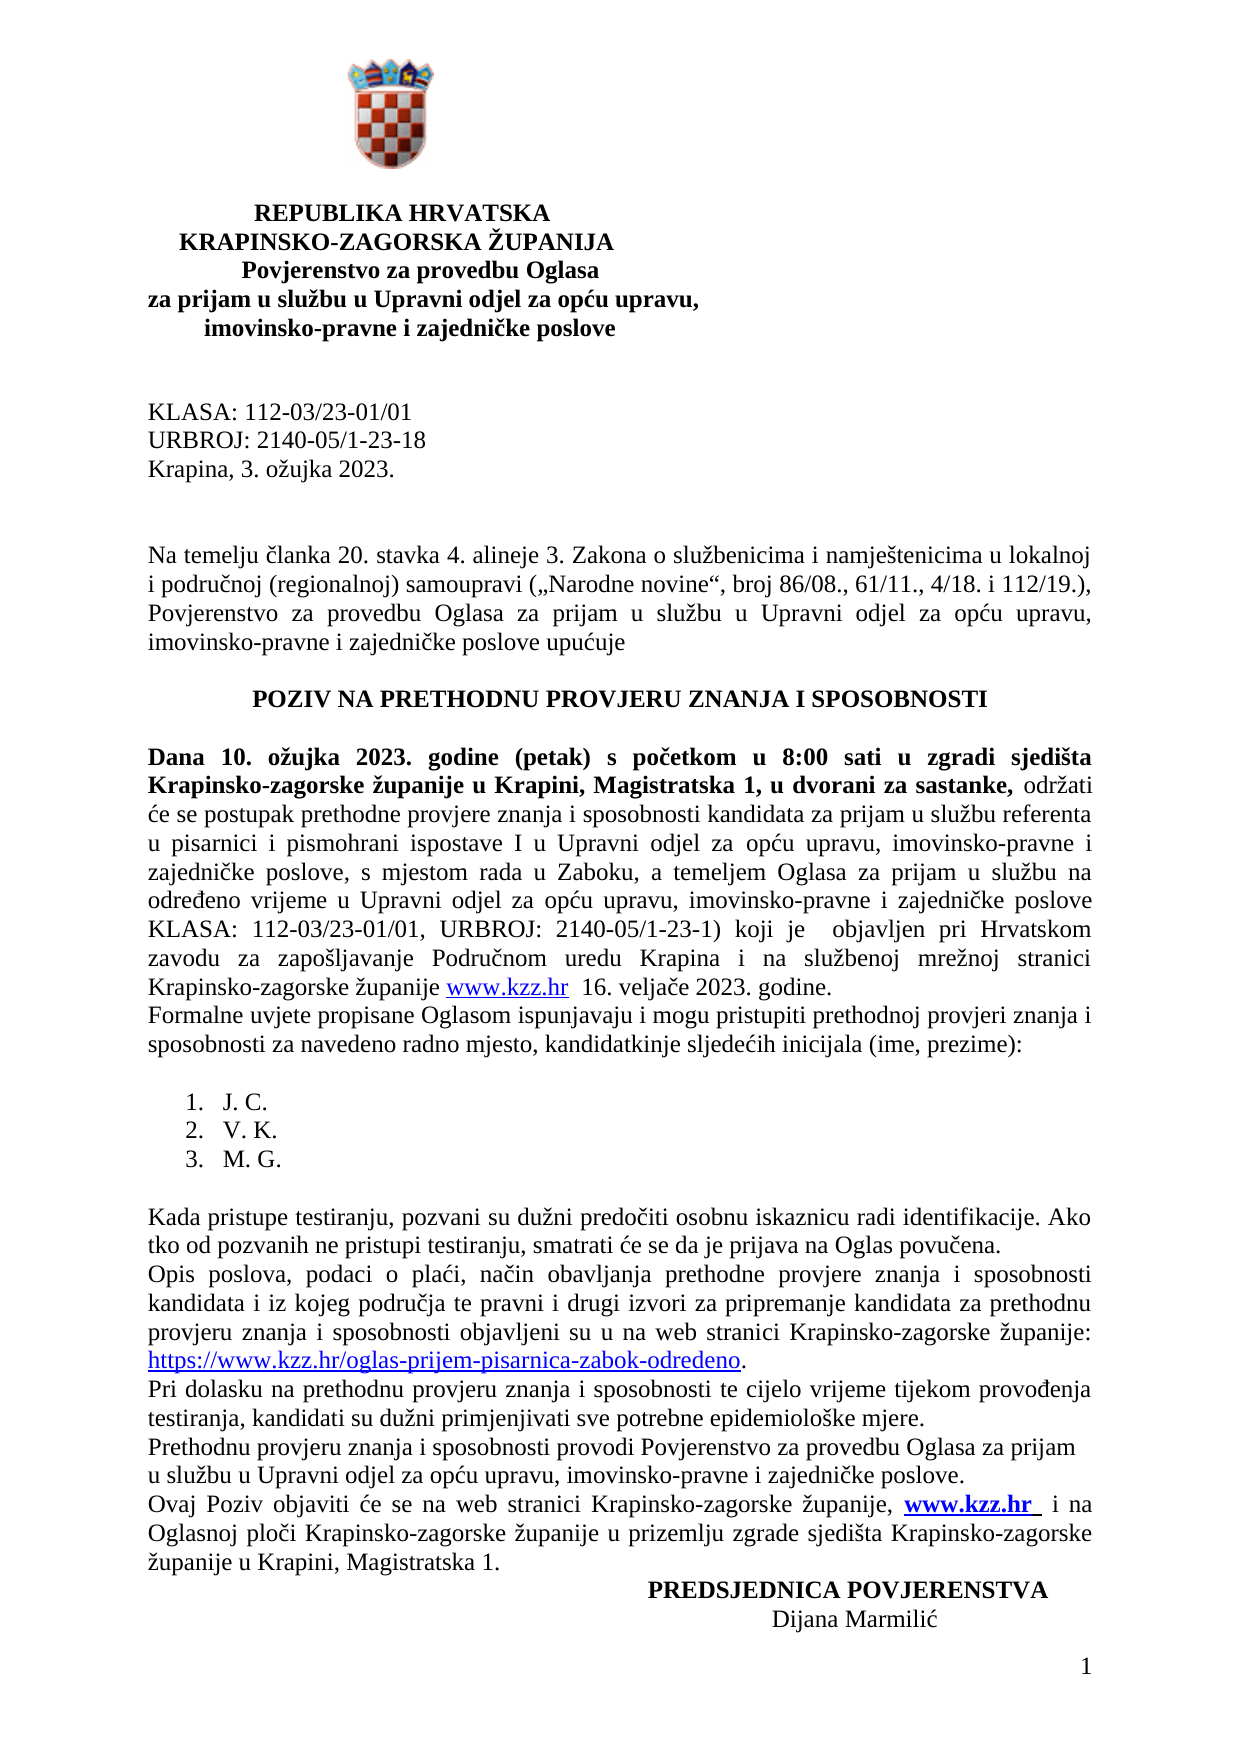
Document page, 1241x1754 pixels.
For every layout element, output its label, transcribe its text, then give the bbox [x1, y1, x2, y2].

text POZIV NA PRETHODNU PROVJERU ZNANJA I SPOSOBNOSTI [148, 684, 1092, 713]
text PREDSJEDNICA POVJERENSTVA [148, 1575, 1092, 1604]
text KLASA: 112-03/23-01/01 [148, 397, 1092, 425]
text Ovaj Poziv objaviti će se na web stranici Krapinsko-zagorske županije, www.kzz.hr i na Oglasnoj ploči Krapinsko-zagorske županije u prizemlju zgrade sjedišta Krapinsko-zagorske županije u Krapini, Magistratska 1. [148, 1489, 1092, 1575]
text Pri dolasku na prethodnu provjeru znanja i sposobnosti te cijelo vrijeme tijekom provođenja testiranja, kandidati su dužni primjenjivati sve potrebne epidemiološke mjere. [148, 1374, 1092, 1432]
list V. K. [185, 1115, 1092, 1144]
text REPUBLIKA HRVATSKA [148, 198, 1092, 227]
text Krapina, 3. ožujka 2023. [148, 454, 1092, 483]
picture [347, 59, 434, 169]
text KRAPINSKO-ZAGORSKA ŽUPANIJA [148, 227, 1092, 255]
text URBROJ: 2140-05/1-23-18 [148, 425, 1092, 454]
list J. C. [185, 1087, 1092, 1115]
text Formalne uvjete propisane Oglasom ispunjavaju i mogu pristupiti prethodnoj provjeri znanja i sposobnosti za navedeno radno mjesto, kandidatkinje sljedećih inicijala (ime, prezime): [148, 1000, 1092, 1058]
text imovinsko-pravne i zajedničke poslove [148, 313, 1092, 342]
text za prijam u službu u Upravni odjel za opću upravu, [148, 284, 1092, 313]
list M. G. [185, 1144, 1092, 1173]
text Dana 10. ožujka 2023. godine (petak) s početkom u 8:00 sati u zgradi sjedišta Krapinsko-zagorske županije u Krapini, Magistratska 1, u dvorani za sastanke, održati će se postupak prethodne provjere znanja i sposobnosti kandidata za prijam u službu referenta u pisarnici i pismohrani ispostave I u Upravni odjel za opću upravu, imovinsko-pravne i zajedničke poslove, s mjestom rada u Zaboku, a temeljem Oglasa za prijam u službu na određeno vrijeme u Upravni odjel za opću upravu, imovinsko-pravne i zajedničke poslove KLASA: 112-03/23-01/01, URBROJ: 2140-05/1-23-1) koji je objavljen pri Hrvatskom zavodu za zapošljavanje Područnom uredu Krapina i na službenoj mrežnoj stranici Krapinsko-zagorske županije www.kzz.hr 16. veljače 2023. godine. [148, 742, 1092, 1000]
text Povjerenstvo za provedbu Oglasa [148, 255, 1092, 284]
text Dijana Marmilić [148, 1604, 1092, 1633]
text Opis poslova, podaci o plaći, način obavljanja prethodne provjere znanja i sposobnosti kandidata i iz kojeg područja te pravni i drugi izvori za pripremanje kandidata za prethodnu provjeru znanja i sposobnosti objavljeni su u na web stranici Krapinsko-zagorske županije: https://www.kzz.hr/oglas-prijem-pisarnica-zabok-odredeno. [148, 1259, 1092, 1374]
text Kada pristupe testiranju, pozvani su dužni predočiti osobnu iskaznicu radi identifikacije. Ako tko od pozvanih ne pristupi testiranju, smatrati će se da je prijava na Oglas povučena. [148, 1202, 1092, 1259]
text Na temelju članka 20. stavka 4. alineje 3. Zakona o službenicima i namještenicima u lokalnoj i područnoj (regionalnoj) samoupravi („Narodne novine“, broj 86/08., 61/11., 4/18. i 112/19.), Povjerenstvo za provedbu Oglasa za prijam u službu u Upravni odjel za opću upravu, imovinsko-pravne i zajedničke poslove upućuje [148, 540, 1092, 655]
text Prethodnu provjeru znanja i sposobnosti provodi Povjerenstvo za provedbu Oglasa za prijam u službu u Upravni odjel za opću upravu, imovinsko-pravne i zajedničke poslove. [148, 1432, 1092, 1489]
